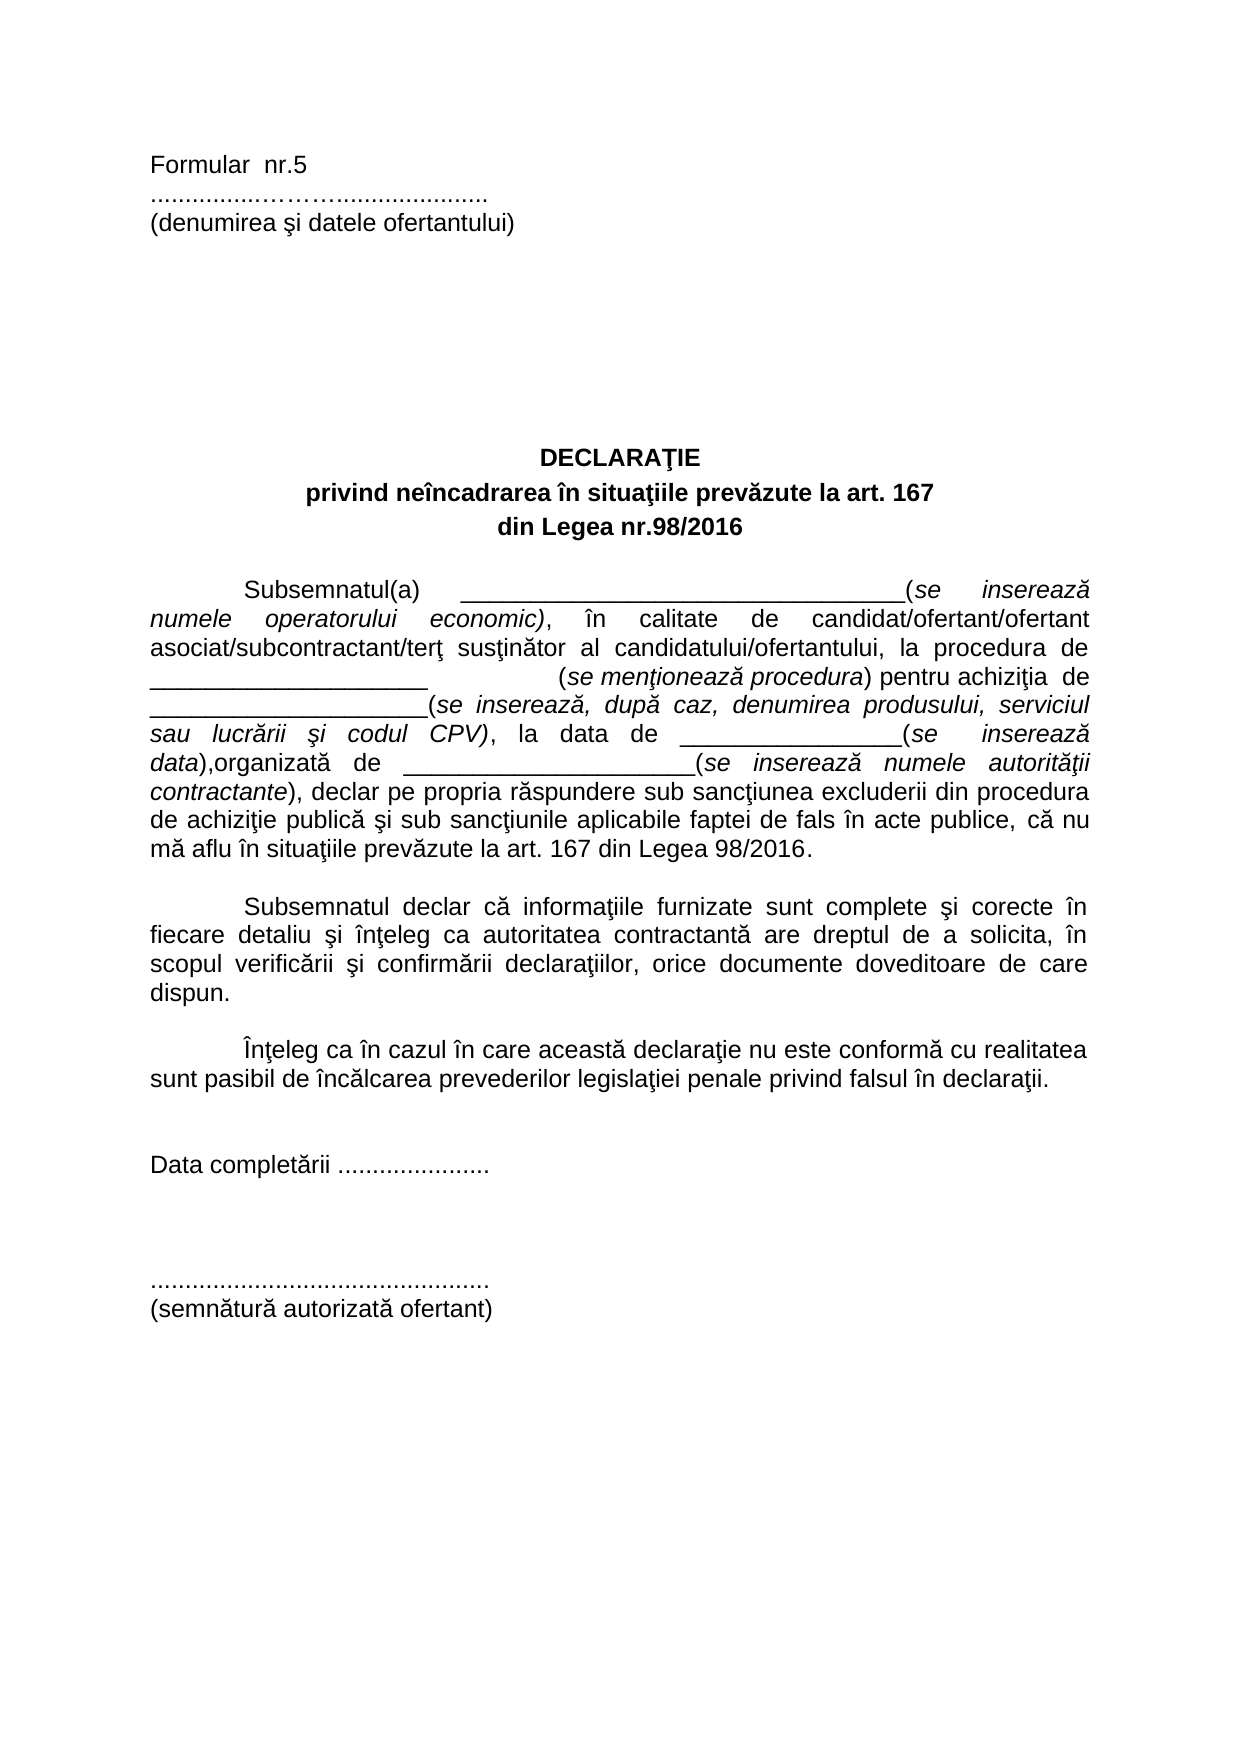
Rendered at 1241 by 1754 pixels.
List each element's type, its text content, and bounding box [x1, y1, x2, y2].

text Subsemnatul(a) ________________________________(se inserează numele operatorului economic), în calitate de candidat/ofertant/ofertant asociat/subcontractant/terţ susţinător al candidatului/ofertantului, la procedura de ____________________ (se menţionează procedura) pentru achiziţia de ____________________(se inserează, după caz, denumirea produsului, serviciul sau lucrării şi codul CPV), la data de ________________(se inserează data),organizată de _____________________(se inserează numele autorităţii contractante), declar pe propria răspundere sub sancţiunea excluderii din procedura de achiziţie publică şi sub sancţiunile aplicabile faptei de fals în acte publice, că nu mă aflu în situaţiile prevăzute la art. 167 din Legea 98/2016. [150, 575, 1090, 863]
text ................................................. [150, 1265, 1090, 1294]
text DECLARAŢIE [150, 443, 1090, 472]
text Înţeleg ca în cazul în care această declaraţie nu este conformă cu realitatea sunt pasibil de încălcarea prevederilor legislaţiei penale privind falsul în declaraţii. [150, 1035, 1089, 1093]
text (denumirea şi datele ofertantului) [150, 207, 1090, 236]
text ................………...................... [150, 179, 1090, 207]
text Subsemnatul declar că informaţiile furnizate sunt complete şi corecte în fiecare detaliu şi înţeleg ca autoritatea contractantă are dreptul de a solicita, în scopul verificării şi confirmării declaraţiilor, orice documente doveditoare de care dispun. [150, 892, 1089, 1007]
text din Legea nr.98/2016 [150, 512, 1090, 541]
text Data completării ...................... [150, 1150, 1090, 1179]
text (semnătură autorizată ofertant) [150, 1294, 1090, 1323]
text privind neîncadrarea în situaţiile prevăzute la art. 167 [150, 478, 1090, 506]
text Formular nr.5 [150, 150, 1090, 179]
